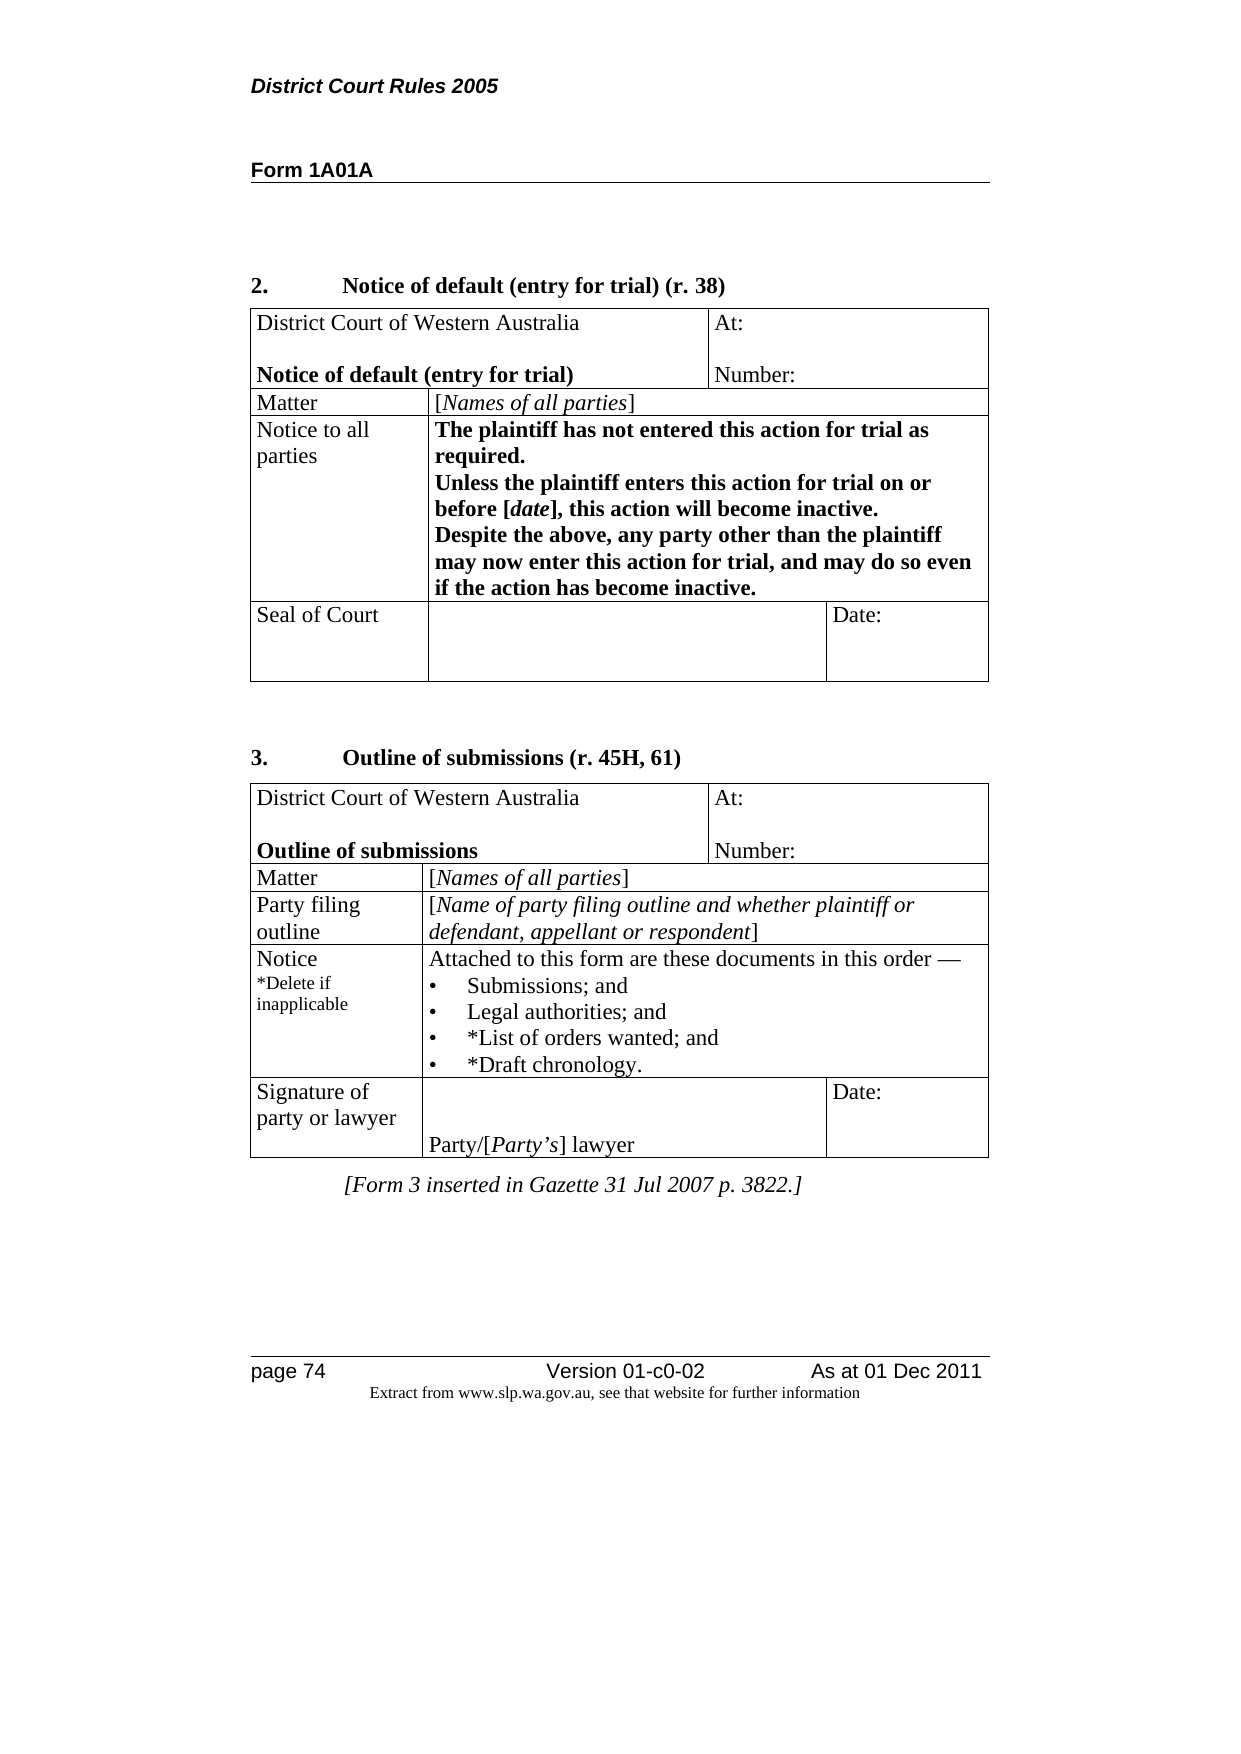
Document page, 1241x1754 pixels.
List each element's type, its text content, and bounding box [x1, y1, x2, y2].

table_cell Party/[Party’s] lawyer [423, 1078, 826, 1157]
table_cell Notice to all parties [251, 416, 428, 601]
table_header At: Number: [709, 309, 988, 388]
table_cell Party filing outline [251, 892, 422, 944]
table_cell The plaintiff has not entered this action for trial as required. Unless the plaintiff enters this action for trial on or before [date], this action will become inactive. Despite the above, any party other than the plaintiff may now enter this action for trial, and may do so even if the action has become inactive. [429, 416, 988, 601]
table_cell [429, 602, 826, 681]
table_cell Attached to this form are these documents in this order — • Submissions; and • Legal authorities; and • *List of orders wanted; and • *Draft chronology. [423, 945, 988, 1077]
subtitle 2. Notice of default (entry for trial) (r. 38) [251, 270, 990, 299]
table_cell Notice *Delete if inapplicable [251, 945, 422, 1077]
table_cell [Name of party filing outline and whether plaintiff or defendant, appellant or respondent] [423, 892, 988, 944]
table_cell Matter [251, 389, 428, 415]
table_cell Seal of Court [251, 602, 428, 681]
table_cell Signature of party or lawyer [251, 1078, 422, 1157]
table_cell [Names of all parties] [429, 389, 988, 415]
table_header District Court of Notice of default (entry for trial) [251, 309, 708, 388]
table_cell Date: [827, 602, 988, 681]
table_header At: Number: [709, 784, 988, 863]
table_cell Matter [251, 864, 422, 891]
table_cell [Names of all parties] [423, 864, 988, 891]
text [Form 3 inserted in Gazette 31 Jul 2007 p. 3822.] [251, 1171, 990, 1197]
table_header District Court of Outline of submissions [251, 784, 708, 863]
table_cell Date: [827, 1078, 988, 1157]
subtitle 3. Outline of submissions (r. 45H, 61) [251, 744, 990, 771]
